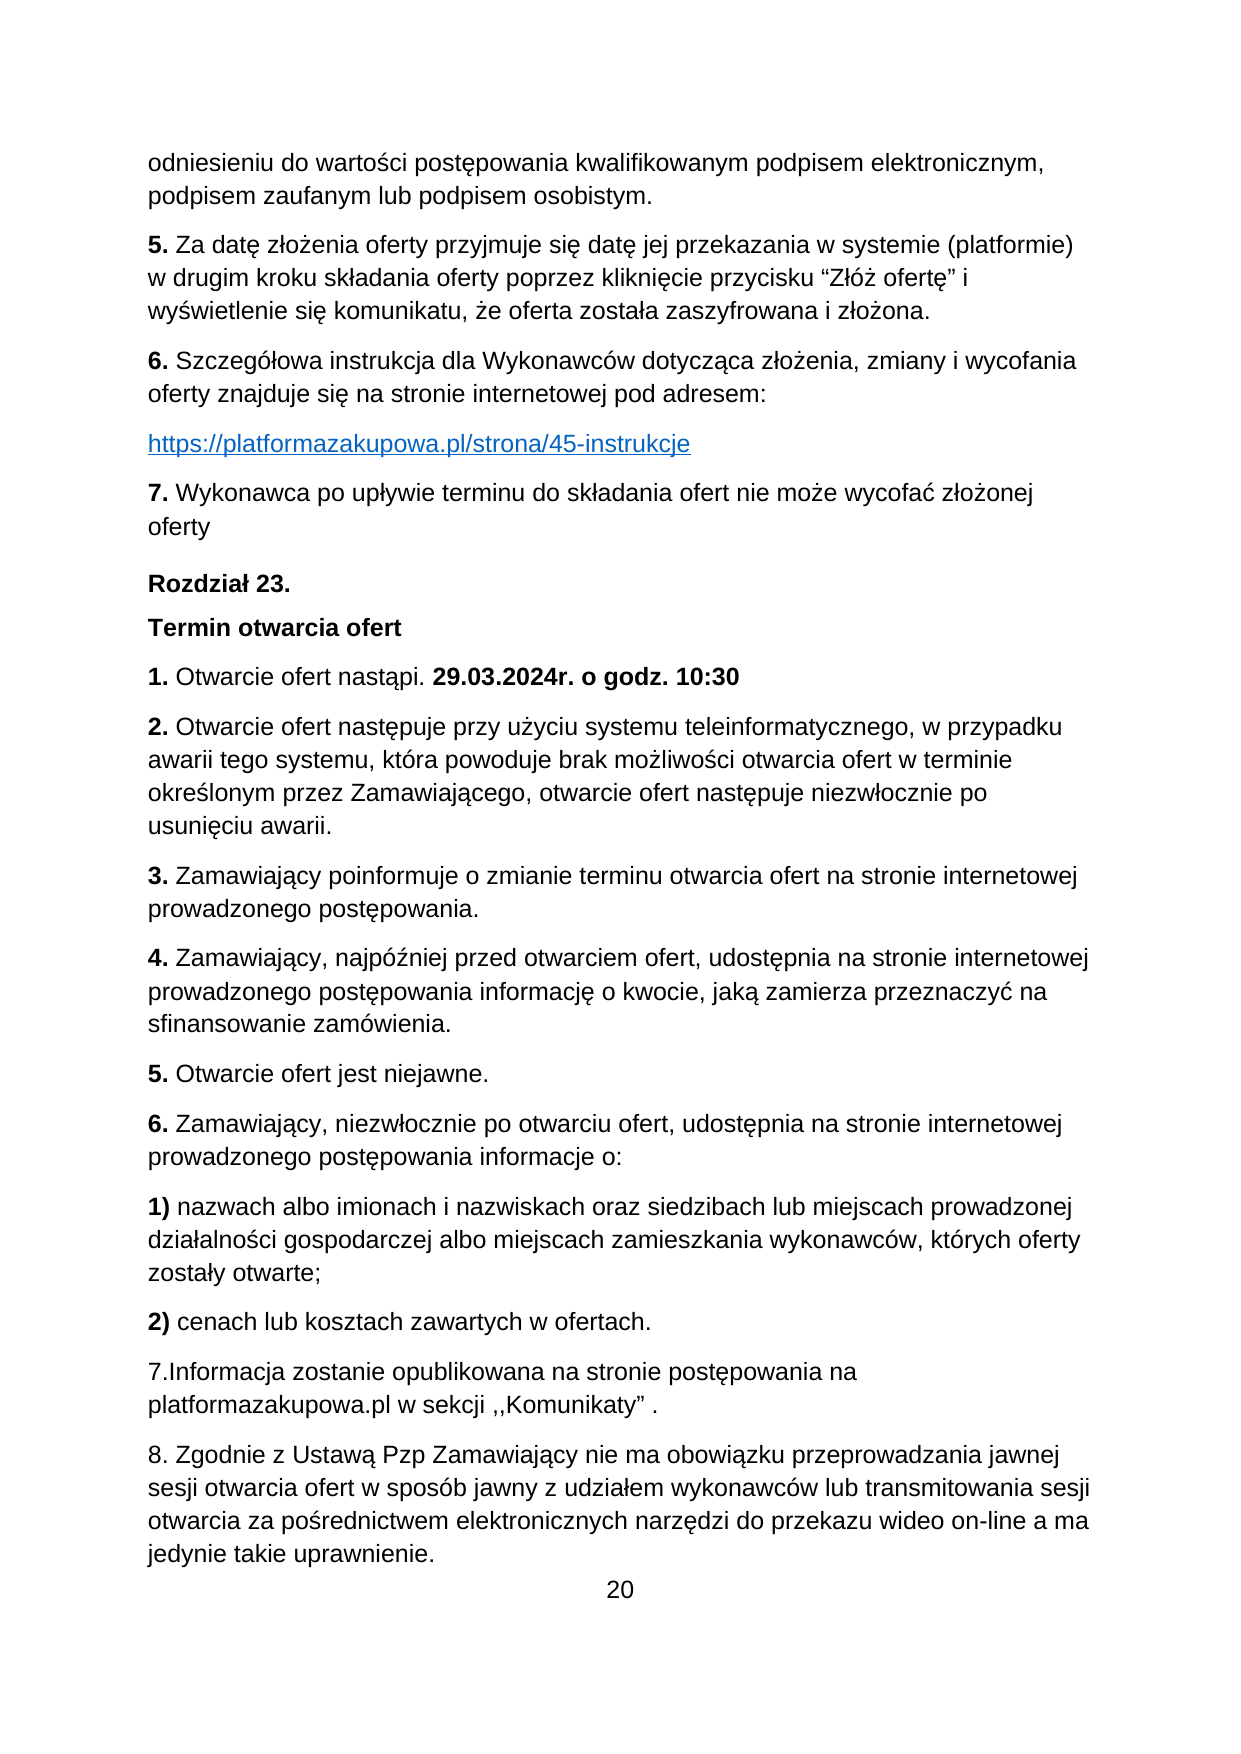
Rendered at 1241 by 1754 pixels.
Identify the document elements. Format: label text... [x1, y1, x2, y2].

text 4. Zamawiający, najpóźniej przed otwarciem ofert, udostępnia na stronie internetowej prowadzonego postępowania informację o kwocie, jaką zamierza przeznaczyć na sfinansowanie zamówienia. [148, 943, 1093, 1038]
subtitle Rozdział 23. [148, 569, 1093, 598]
text 1) nazwach albo imionach i nazwiskach oraz siedzibach lub miejscach prowadzonej działalności gospodarczej albo miejscach zamieszkania wykonawców, których oferty zostały otwarte; [148, 1192, 1093, 1286]
text 5. Za datę złożenia oferty przyjmuje się datę jej przekazania w systemie (platformie) w drugim kroku składania oferty poprzez kliknięcie przycisku “Złóż ofertę” i wyświetlenie się komunikatu, że oferta została zaszyfrowana i złożona. [148, 230, 1093, 325]
text 2. Otwarcie ofert następuje przy użyciu systemu teleinformatycznego, w przypadku awarii tego systemu, która powoduje brak możliwości otwarcia ofert w terminie określonym przez Zamawiającego, otwarcie ofert następuje niezwłocznie po usunięciu awarii. [148, 712, 1093, 840]
text 7.Informacja zostanie opublikowana na stronie postępowania na platformazakupowa.pl w sekcji ,,Komunikaty” . [148, 1357, 1093, 1419]
text 3. Zamawiający poinformuje o zmianie terminu otwarcia ofert na stronie internetowej prowadzonego postępowania. [148, 861, 1093, 922]
text 2) cenach lub kosztach zawartych w ofertach. [148, 1307, 1093, 1336]
text 7. Wykonawca po upływie terminu do składania ofert nie może wycofać złożonej oferty [148, 478, 1093, 540]
text 6. Zamawiający, niezwłocznie po otwarciu ofert, udostępnia na stronie internetowej prowadzonego postępowania informacje o: [148, 1109, 1093, 1171]
text 1. Otwarcie ofert nastąpi. 29.03.2024r. o godz. 10:30 [148, 662, 1093, 691]
text https://platformazakupowa.pl/strona/45-instrukcje [148, 429, 1093, 457]
text Termin otwarcia ofert [148, 613, 1093, 641]
text 5. Otwarcie ofert jest niejawne. [148, 1059, 1093, 1088]
text 8. Zgodnie z Ustawą Pzp Zamawiający nie ma obowiązku przeprowadzania jawnej sesji otwarcia ofert w sposób jawny z udziałem wykonawców lub transmitowania sesji otwarcia za pośrednictwem elektronicznych narzędzi do przekazu wideo on-line a ma jedynie takie uprawnienie. [148, 1440, 1093, 1567]
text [148, 148, 1093, 209]
text 6. Szczegółowa instrukcja dla Wykonawców dotycząca złożenia, zmiany i wycofania oferty znajduje się na stronie internetowej pod adresem: [148, 346, 1093, 408]
